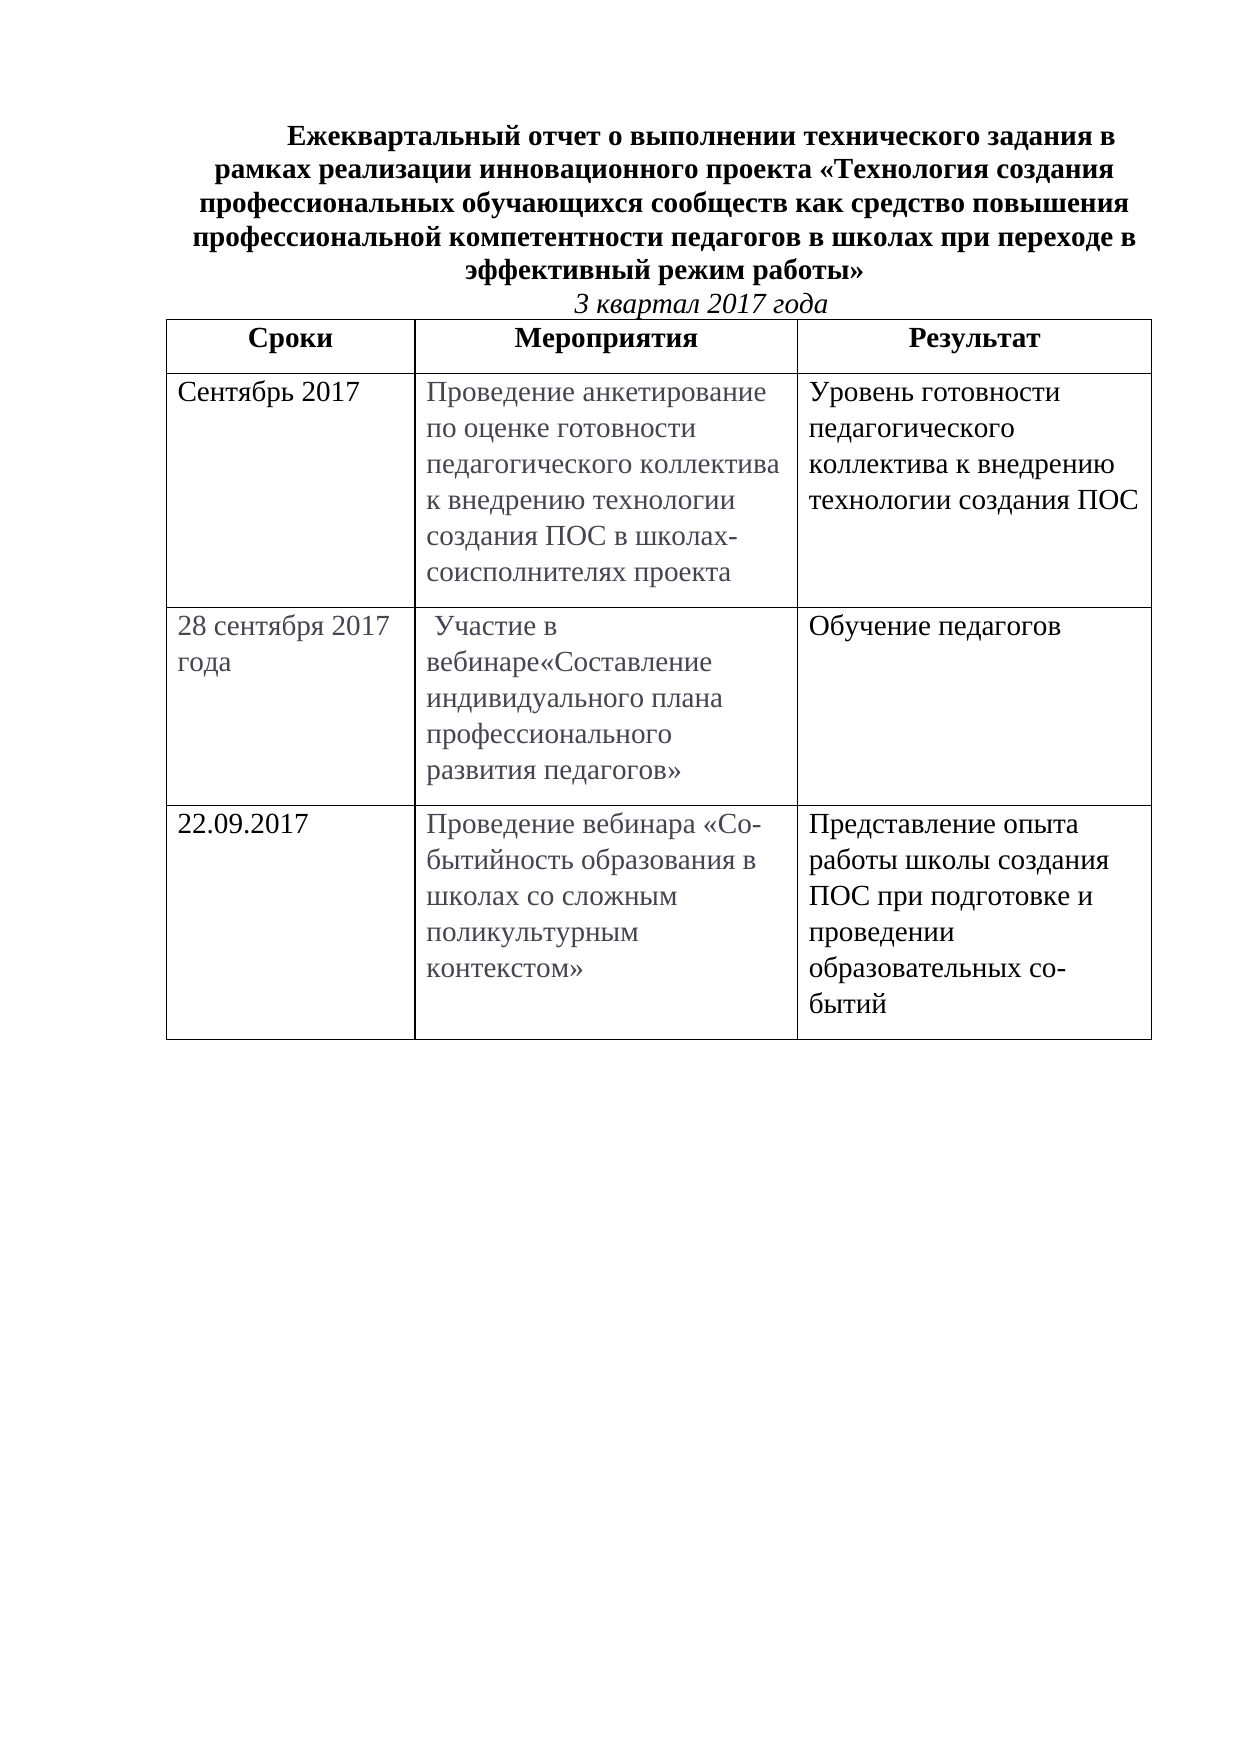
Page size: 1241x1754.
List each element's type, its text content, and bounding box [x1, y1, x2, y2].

table_cell Представление опыта работы школы создания ПОС при подготовке и проведении образовательных со-бытий [798, 806, 1151, 1039]
table_header Сроки [167, 320, 414, 373]
table_cell Уровень готовности педагогического коллектива к внедрению технологии создания ПОС [798, 374, 1151, 607]
table_cell 28 сентября 2017 года [167, 608, 414, 805]
text Ежеквартальный отчет о выполнении технического задания в рамках реализации инновационного проекта «Технология создания профессиональных обучающихся сообществ как средство повышения профессиональной компетентности педагогов в школах при переходе в эффективный режим работы» [177, 118, 1152, 286]
table_cell Сентябрь 2017 [167, 374, 414, 607]
table_cell Участие в вебинаре«Составление индивидуального плана профессионального развития педагогов» [416, 608, 797, 805]
table_cell Проведение анкетирование по оценке готовности педагогического коллектива к внедрению технологии создания ПОС в школах-соисполнителях проекта [416, 374, 797, 607]
table_cell Проведение вебинара «Со-бытийность образования в школах со сложным поликультурным контекстом» [416, 806, 797, 1039]
table_cell 22.09.2017 [167, 806, 414, 1039]
table_header Результат [798, 320, 1151, 373]
table_header Мероприятия [416, 320, 797, 373]
text 3 квартал 2017 года [177, 286, 1152, 319]
table_cell Обучение педагогов [798, 608, 1151, 805]
